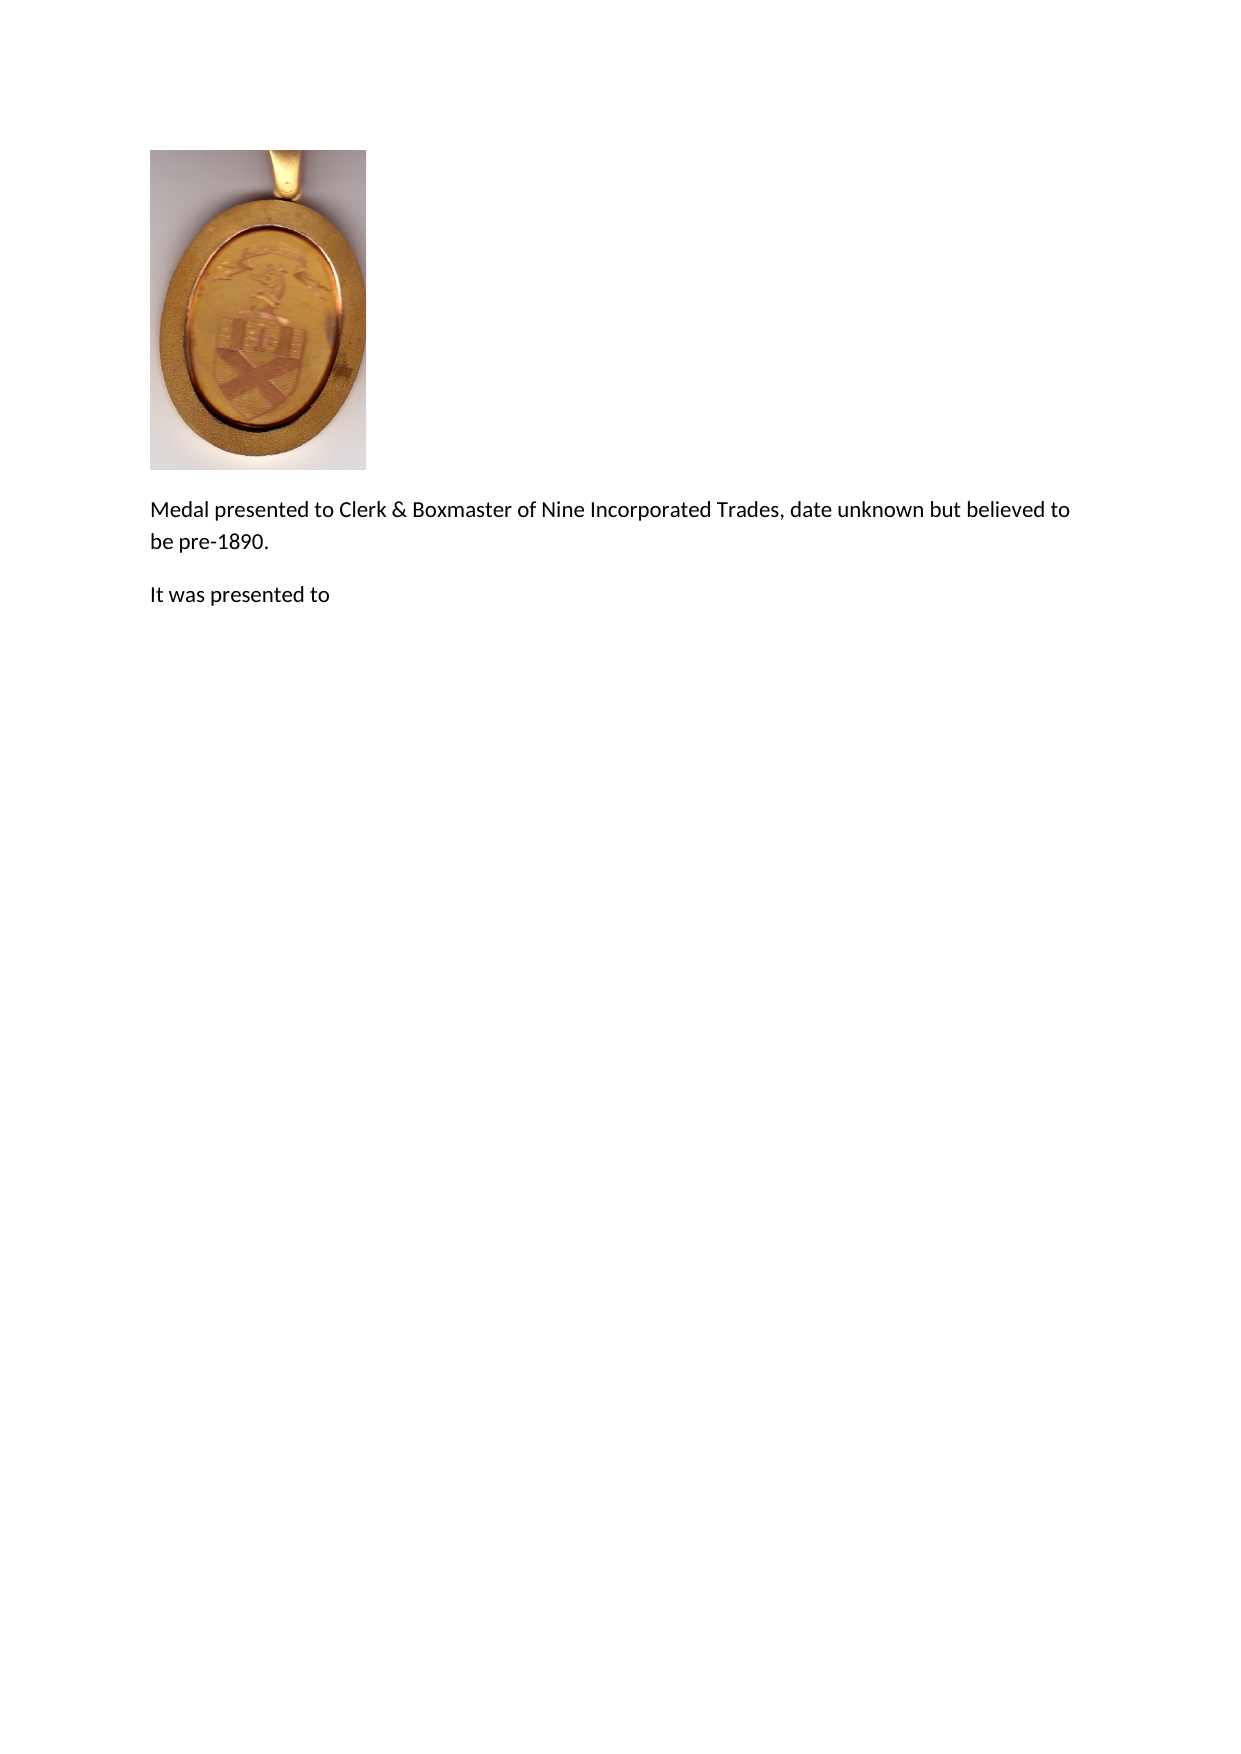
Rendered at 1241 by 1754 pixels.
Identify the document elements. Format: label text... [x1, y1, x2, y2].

picture [150, 150, 367, 470]
text It was presented to [150, 580, 1090, 608]
text Medal presented to Clerk & Boxmaster of Nine Incorporated Trades, date unknown but believed to be pre-1890. [150, 495, 1090, 555]
